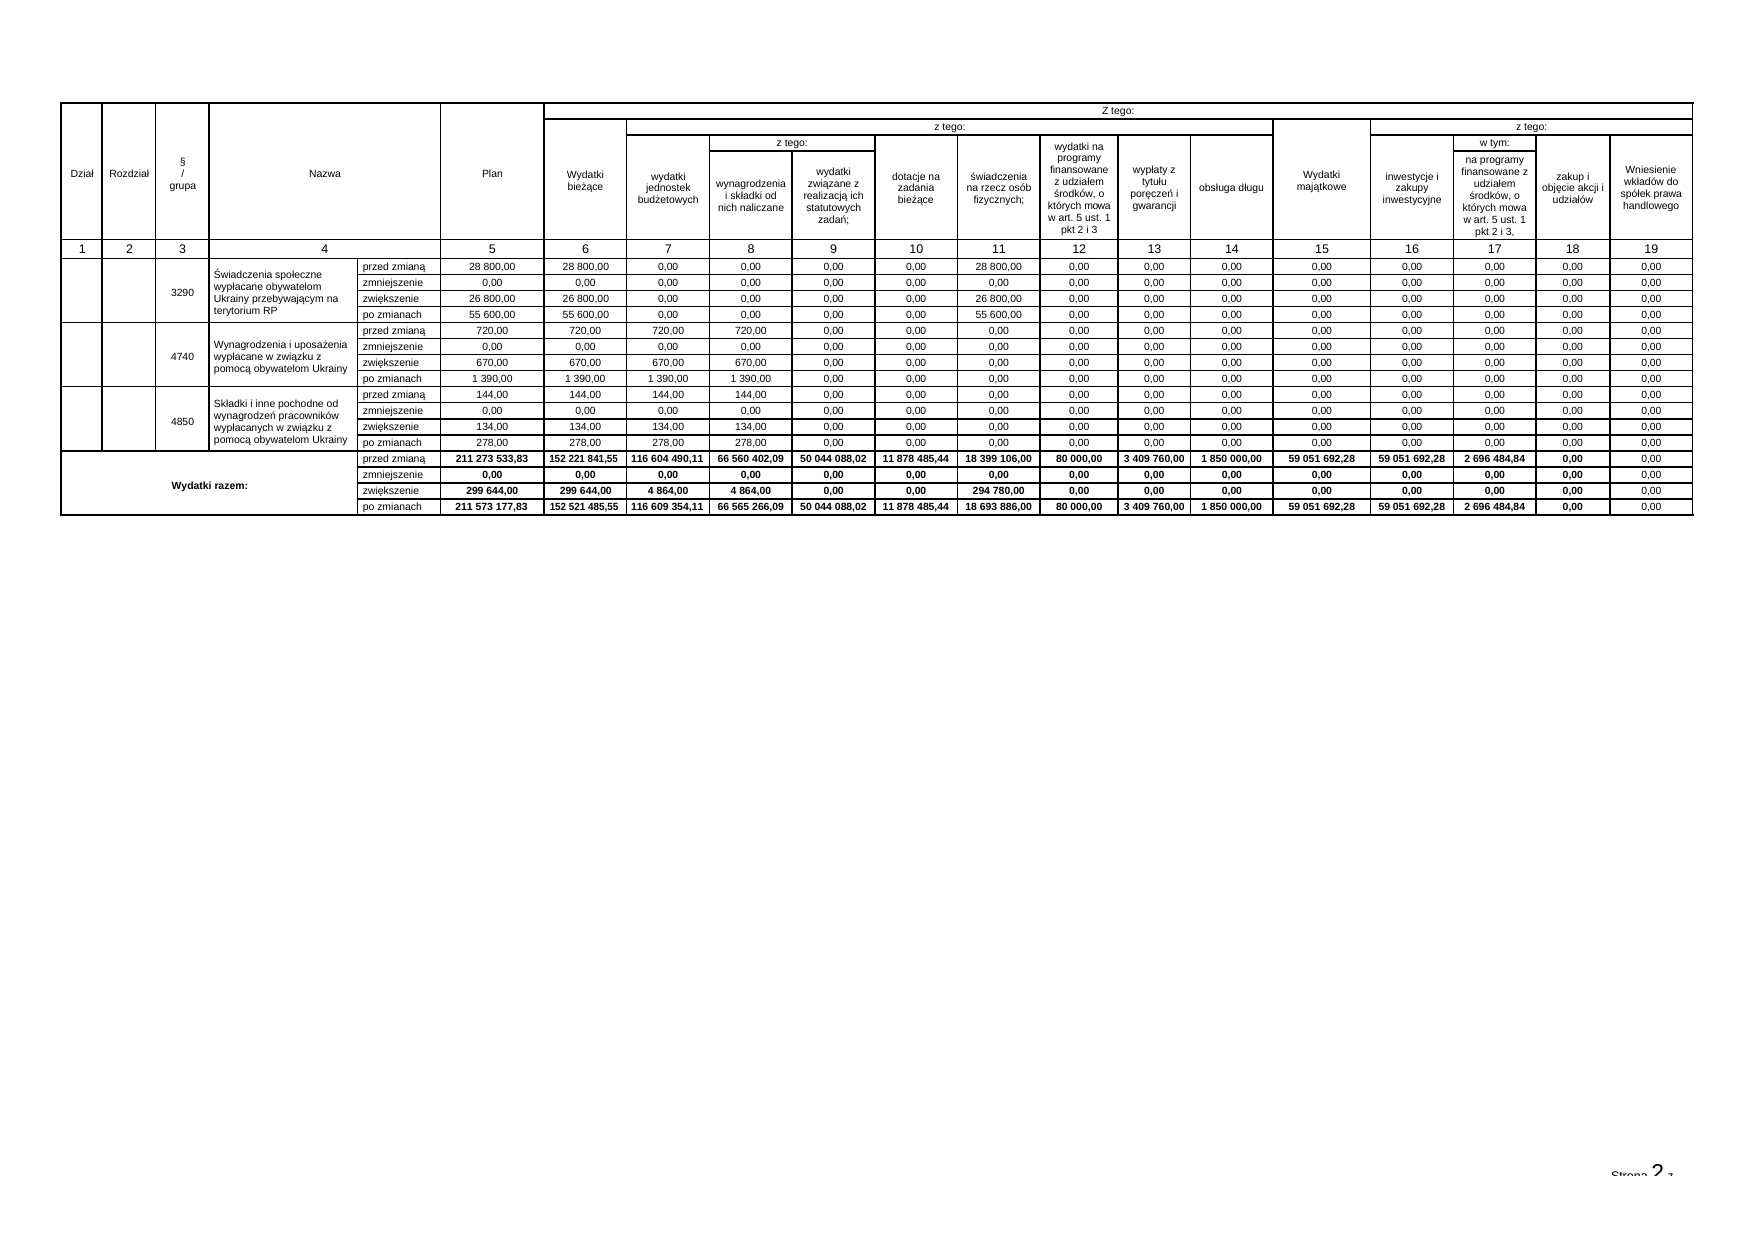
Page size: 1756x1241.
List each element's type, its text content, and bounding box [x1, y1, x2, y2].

table_cell zwiększenie [358, 355, 440, 370]
table_cell 0,00 [1119, 307, 1190, 322]
table_cell 2 696 484,84 [1454, 500, 1535, 514]
table_cell 0,00 [958, 436, 1039, 450]
table_cell 720,00 [627, 323, 709, 338]
table_cell 0,00 [1191, 259, 1272, 273]
table_cell 0,00 [1454, 291, 1535, 306]
table_cell zwiększenie [358, 291, 440, 306]
table_cell 0,00 [1611, 291, 1692, 306]
table_cell 11 878 485,44 [876, 500, 957, 514]
table_cell 0,00 [1371, 307, 1453, 322]
table_cell 11 878 485,44 [876, 452, 957, 466]
table_cell 0,00 [1611, 339, 1692, 354]
table_cell 0,00 [1454, 339, 1535, 354]
table_cell 0,00 [627, 403, 709, 418]
table_cell wydatki związane z realizacją ich statutowych zadań; [793, 152, 874, 238]
table_cell 59 051 692,28 [1371, 500, 1453, 514]
table_cell 0,00 [1274, 387, 1370, 402]
table_cell 0,00 [441, 339, 543, 354]
table_cell 80 000,00 [1041, 500, 1117, 514]
table_cell 0,00 [793, 436, 874, 450]
table_cell 50 044 088,02 [793, 452, 874, 466]
table_cell 116 609 354,11 [627, 500, 709, 514]
table_cell 0,00 [1041, 307, 1117, 322]
table_cell 10 [876, 240, 957, 257]
table_cell 0,00 [1611, 484, 1692, 498]
table_cell 0,00 [545, 403, 626, 418]
table_cell zmniejszenie [358, 468, 440, 482]
table_cell przed zmianą [358, 387, 440, 402]
table_cell 1 850 000,00 [1191, 500, 1272, 514]
table_cell Wniesienie wkładów do spółek prawa handlowego [1611, 136, 1692, 238]
table_cell 144,00 [441, 387, 543, 402]
table_cell 50 044 088,02 [793, 500, 874, 514]
table_cell 0,00 [876, 275, 957, 289]
table_cell 0,00 [1611, 387, 1692, 402]
table_cell 0,00 [1537, 275, 1609, 289]
table_cell 4 864,00 [627, 484, 709, 498]
table_cell 0,00 [958, 323, 1039, 338]
table_cell Wynagrodzenia i uposażenia wypłacane w związku z pomocą obywatelom Ukrainy [210, 323, 357, 386]
table_cell 0,00 [1371, 484, 1453, 498]
table_cell 0,00 [1041, 468, 1117, 482]
table_cell 0,00 [1371, 420, 1453, 434]
table_cell 7 [627, 240, 709, 257]
table_cell zwiększenie [358, 420, 440, 434]
table_cell 0,00 [1274, 420, 1370, 434]
table_cell 0,00 [1041, 339, 1117, 354]
table_cell 0,00 [876, 484, 957, 498]
table_cell 0,00 [1537, 484, 1609, 498]
table_cell wypłaty z tytułu poręczeń i gwarancji [1119, 136, 1190, 238]
table_cell 0,00 [1119, 275, 1190, 289]
table_cell 0,00 [876, 387, 957, 402]
table_cell 5 [441, 240, 543, 257]
table_cell 0,00 [1191, 371, 1272, 386]
table_cell 1 [62, 240, 101, 257]
table_cell z tego: [1371, 120, 1692, 134]
table_cell 278,00 [710, 436, 791, 450]
table_cell 0,00 [1191, 307, 1272, 322]
table_cell dotacje na zadania bieżące [876, 136, 957, 238]
table_cell 0,00 [441, 468, 543, 482]
table_cell 4 [210, 240, 440, 257]
table_cell 0,00 [958, 339, 1039, 354]
table_cell 13 [1119, 240, 1190, 257]
table_cell 0,00 [627, 259, 709, 273]
table_cell 0,00 [1119, 403, 1190, 418]
table_cell Świadczenia społeczne wypłacane obywatelom Ukrainy przebywającym na terytorium RP [210, 259, 357, 322]
table_cell [103, 323, 155, 386]
table_header Rozdział [103, 104, 155, 238]
table_cell z tego: [627, 120, 1272, 134]
table_cell 0,00 [1611, 500, 1692, 514]
table_cell [62, 259, 101, 322]
table_cell 6 [545, 240, 626, 257]
table_cell 0,00 [876, 403, 957, 418]
table_cell 0,00 [1611, 307, 1692, 322]
table_cell 0,00 [793, 307, 874, 322]
table_cell 0,00 [710, 307, 791, 322]
table_cell [103, 387, 155, 450]
table_cell 0,00 [958, 387, 1039, 402]
table_cell 0,00 [627, 291, 709, 306]
table_cell 134,00 [441, 420, 543, 434]
table_cell 720,00 [441, 323, 543, 338]
table_cell 18 [1537, 240, 1609, 257]
table_cell 0,00 [1191, 403, 1272, 418]
table_cell 0,00 [876, 436, 957, 450]
table_cell 0,00 [1041, 323, 1117, 338]
table_cell 0,00 [1371, 371, 1453, 386]
table_cell 0,00 [1537, 387, 1609, 402]
table_cell 0,00 [1611, 355, 1692, 370]
table_cell 0,00 [1191, 484, 1272, 498]
table_cell 670,00 [627, 355, 709, 370]
table_cell 26 800,00 [545, 291, 626, 306]
table_cell 116 604 490,11 [627, 452, 709, 466]
table_cell 0,00 [1611, 468, 1692, 482]
table_cell 0,00 [793, 468, 874, 482]
table_cell 0,00 [793, 420, 874, 434]
table_cell 0,00 [1191, 275, 1272, 289]
table_cell 11 [958, 240, 1039, 257]
table_cell 0,00 [1537, 291, 1609, 306]
table_cell 28 800,00 [958, 259, 1039, 273]
table_cell 0,00 [710, 259, 791, 273]
table_cell 134,00 [627, 420, 709, 434]
table_cell 278,00 [545, 436, 626, 450]
table_cell 278,00 [441, 436, 543, 450]
table_cell 12 [1041, 240, 1117, 257]
table_cell 3 409 760,00 [1119, 452, 1190, 466]
table_cell 299 644,00 [545, 484, 626, 498]
table_cell Składki i inne pochodne od wynagrodzeń pracowników wypłacanych w związku z pomocą obywatelom Ukrainy [210, 387, 357, 450]
table_cell 0,00 [1371, 436, 1453, 450]
table_cell 144,00 [545, 387, 626, 402]
table_cell obsługa długu [1191, 136, 1272, 238]
table_cell 0,00 [1371, 291, 1453, 306]
table_cell 59 051 692,28 [1274, 452, 1370, 466]
table_cell 0,00 [1041, 291, 1117, 306]
table_header Plan [441, 104, 543, 238]
table_cell 0,00 [1274, 275, 1370, 289]
table_cell 0,00 [876, 259, 957, 273]
table_cell 0,00 [958, 403, 1039, 418]
table_cell 0,00 [1119, 468, 1190, 482]
table_cell 1 390,00 [441, 371, 543, 386]
table_cell 0,00 [1537, 420, 1609, 434]
table_cell 66 565 266,09 [710, 500, 791, 514]
table_cell 0,00 [1274, 436, 1370, 450]
table_cell 0,00 [1191, 291, 1272, 306]
table_cell 0,00 [1274, 259, 1370, 273]
table_cell 0,00 [876, 339, 957, 354]
table_cell 0,00 [1274, 484, 1370, 498]
table_cell 0,00 [793, 275, 874, 289]
table_cell 14 [1191, 240, 1272, 257]
table_cell 18 693 886,00 [958, 500, 1039, 514]
table_cell 19 [1611, 240, 1692, 257]
table_cell 0,00 [1041, 275, 1117, 289]
table_cell 0,00 [793, 403, 874, 418]
table_cell 0,00 [1191, 468, 1272, 482]
table_cell 0,00 [793, 291, 874, 306]
table_cell 26 800,00 [958, 291, 1039, 306]
table_cell po zmianach [358, 371, 440, 386]
table_header Z tego: [545, 104, 1692, 118]
table_cell 59 051 692,28 [1274, 500, 1370, 514]
table_cell 670,00 [710, 355, 791, 370]
table_cell 0,00 [1454, 323, 1535, 338]
table_cell przed zmianą [358, 452, 440, 466]
table_cell Wydatki bieżące [545, 120, 626, 238]
table_cell 0,00 [1611, 371, 1692, 386]
table_cell 0,00 [1371, 323, 1453, 338]
table_cell 0,00 [958, 468, 1039, 482]
table_cell 0,00 [1454, 371, 1535, 386]
table_cell 17 [1454, 240, 1535, 257]
table_cell 0,00 [1454, 387, 1535, 402]
table_cell 0,00 [1191, 339, 1272, 354]
table_cell 0,00 [1041, 403, 1117, 418]
table_cell 0,00 [1454, 307, 1535, 322]
table_cell 0,00 [1371, 275, 1453, 289]
table_cell 0,00 [1041, 436, 1117, 450]
table_cell 55 600,00 [441, 307, 543, 322]
table_cell 152 221 841,55 [545, 452, 626, 466]
table_cell 0,00 [627, 275, 709, 289]
table_cell 1 850 000,00 [1191, 452, 1272, 466]
table_cell z tego: [710, 136, 874, 150]
table_cell 0,00 [793, 387, 874, 402]
table_cell 0,00 [1274, 355, 1370, 370]
table_cell zakup i objęcie akcji i udziałów [1537, 136, 1609, 238]
table_cell 0,00 [1274, 291, 1370, 306]
table_cell 0,00 [710, 275, 791, 289]
table_cell 670,00 [441, 355, 543, 370]
table_cell 0,00 [1611, 436, 1692, 450]
table_cell 0,00 [1274, 468, 1370, 482]
table_cell zmniejszenie [358, 339, 440, 354]
table_cell 0,00 [1454, 355, 1535, 370]
table_cell 144,00 [710, 387, 791, 402]
table_cell przed zmianą [358, 259, 440, 273]
table_cell 0,00 [876, 371, 957, 386]
table_cell na programy finansowane z udziałem środków, o których mowa w art. 5 ust. 1 pkt 2 i 3, [1454, 152, 1535, 238]
table_cell 0,00 [1119, 484, 1190, 498]
table_cell 0,00 [958, 275, 1039, 289]
table_cell zwiększenie [358, 484, 440, 498]
table_cell 3 [156, 240, 208, 257]
table_cell 0,00 [793, 371, 874, 386]
table_cell [62, 323, 101, 386]
table_cell 0,00 [876, 420, 957, 434]
table_cell 0,00 [1041, 420, 1117, 434]
table_cell 0,00 [1611, 452, 1692, 466]
table_cell w tym: [1454, 136, 1535, 150]
table_cell 0,00 [1371, 355, 1453, 370]
table_cell 0,00 [1371, 403, 1453, 418]
table_cell 0,00 [1537, 323, 1609, 338]
table_cell 0,00 [545, 339, 626, 354]
table_cell 0,00 [1041, 259, 1117, 273]
table_cell 0,00 [627, 307, 709, 322]
table_cell 0,00 [710, 403, 791, 418]
table_cell 0,00 [1454, 403, 1535, 418]
table_cell wydatki jednostek budżetowych [627, 136, 709, 238]
table_cell 0,00 [1274, 323, 1370, 338]
table_cell 0,00 [1274, 307, 1370, 322]
table_cell wydatki na programy finansowane z udziałem środków, o których mowa w art. 5 ust. 1 pkt 2 i 3 [1041, 136, 1117, 238]
table_cell 0,00 [793, 484, 874, 498]
table_cell 1 390,00 [545, 371, 626, 386]
table_cell 0,00 [876, 307, 957, 322]
table_header § / grupa [156, 104, 208, 238]
table_cell 211 573 177,83 [441, 500, 543, 514]
table_cell 0,00 [1454, 484, 1535, 498]
table_cell 0,00 [1119, 291, 1190, 306]
table_cell 55 600,00 [545, 307, 626, 322]
table_cell 3 409 760,00 [1119, 500, 1190, 514]
table_cell 0,00 [1537, 468, 1609, 482]
table_cell 0,00 [1119, 323, 1190, 338]
table_cell 2 696 484,84 [1454, 452, 1535, 466]
table_cell 0,00 [1537, 259, 1609, 273]
table_cell 3290 [156, 259, 208, 322]
table_cell inwestycje i zakupy inwestycyjne [1371, 136, 1453, 238]
table_cell Wydatki razem: [62, 452, 357, 514]
table_cell 0,00 [1119, 387, 1190, 402]
table_cell Wydatki majątkowe [1274, 120, 1370, 238]
table_cell 0,00 [958, 420, 1039, 434]
table_cell 152 521 485,55 [545, 500, 626, 514]
table_cell po zmianach [358, 307, 440, 322]
table_cell po zmianach [358, 500, 440, 514]
table_cell 0,00 [1191, 436, 1272, 450]
table_cell 0,00 [545, 275, 626, 289]
table_cell 18 399 106,00 [958, 452, 1039, 466]
table_cell 0,00 [441, 403, 543, 418]
table_cell 0,00 [1537, 452, 1609, 466]
table_cell przed zmianą [358, 323, 440, 338]
table_cell 0,00 [1454, 420, 1535, 434]
table_cell 134,00 [710, 420, 791, 434]
table_cell 16 [1371, 240, 1453, 257]
table_cell 0,00 [1537, 436, 1609, 450]
table_cell 0,00 [545, 468, 626, 482]
table_cell 0,00 [710, 339, 791, 354]
table_cell 0,00 [1454, 436, 1535, 450]
table_cell 0,00 [1371, 387, 1453, 402]
table_cell 28 800,00 [545, 259, 626, 273]
table_cell 0,00 [793, 339, 874, 354]
table_cell 26 800,00 [441, 291, 543, 306]
table_header Nazwa [210, 104, 440, 238]
table_cell 0,00 [1371, 259, 1453, 273]
table_cell 0,00 [1611, 259, 1692, 273]
table_cell 0,00 [1041, 387, 1117, 402]
table_cell 0,00 [1191, 355, 1272, 370]
table_cell 0,00 [793, 323, 874, 338]
table_cell 0,00 [1119, 355, 1190, 370]
table_cell 0,00 [1191, 420, 1272, 434]
table_cell 0,00 [876, 291, 957, 306]
table_cell 55 600,00 [958, 307, 1039, 322]
table_cell 0,00 [1611, 275, 1692, 289]
table_cell 0,00 [958, 355, 1039, 370]
table_cell 0,00 [1119, 339, 1190, 354]
table_cell 8 [710, 240, 791, 257]
table_cell [103, 259, 155, 322]
table_cell 0,00 [1537, 371, 1609, 386]
table_cell świadczenia na rzecz osób fizycznych; [958, 136, 1039, 238]
table_cell po zmianach [358, 436, 440, 450]
table_cell 0,00 [1454, 259, 1535, 273]
table_cell 0,00 [1274, 339, 1370, 354]
table_cell 299 644,00 [441, 484, 543, 498]
table_cell 66 560 402,09 [710, 452, 791, 466]
table_cell 0,00 [627, 339, 709, 354]
table_cell 294 780,00 [958, 484, 1039, 498]
table_cell 0,00 [1454, 468, 1535, 482]
table_header Dział [62, 104, 101, 238]
table_cell zmniejszenie [358, 403, 440, 418]
table_cell 0,00 [1191, 387, 1272, 402]
table_cell 0,00 [1537, 307, 1609, 322]
table_cell 0,00 [1537, 403, 1609, 418]
table_cell 0,00 [441, 275, 543, 289]
table_cell 0,00 [1119, 436, 1190, 450]
table_cell 0,00 [876, 468, 957, 482]
table_cell 0,00 [1274, 371, 1370, 386]
table_cell 0,00 [1537, 339, 1609, 354]
table_cell 4740 [156, 323, 208, 386]
table_cell 0,00 [1191, 323, 1272, 338]
table_cell 0,00 [1119, 259, 1190, 273]
table_cell 0,00 [1119, 420, 1190, 434]
table_cell 0,00 [1454, 275, 1535, 289]
table_cell 0,00 [1611, 420, 1692, 434]
table_cell 0,00 [1537, 355, 1609, 370]
table_cell 144,00 [627, 387, 709, 402]
table_cell 0,00 [1274, 403, 1370, 418]
table_cell zmniejszenie [358, 275, 440, 289]
table_cell 0,00 [1371, 339, 1453, 354]
table_cell 0,00 [958, 371, 1039, 386]
table_cell 720,00 [710, 323, 791, 338]
table_cell 0,00 [1537, 500, 1609, 514]
table_cell 1 390,00 [627, 371, 709, 386]
table_cell 0,00 [1119, 371, 1190, 386]
table_cell 0,00 [876, 323, 957, 338]
table_cell 720,00 [545, 323, 626, 338]
table_cell 0,00 [1371, 468, 1453, 482]
table_cell 0,00 [876, 355, 957, 370]
table_cell 0,00 [710, 291, 791, 306]
table_cell 4850 [156, 387, 208, 450]
table_cell 2 [103, 240, 155, 257]
table_cell 0,00 [1611, 403, 1692, 418]
table_cell 80 000,00 [1041, 452, 1117, 466]
table_cell 0,00 [1041, 355, 1117, 370]
table_cell 211 273 533,83 [441, 452, 543, 466]
table_cell 1 390,00 [710, 371, 791, 386]
table_cell 4 864,00 [710, 484, 791, 498]
table_cell 278,00 [627, 436, 709, 450]
table_cell wynagrodzenia i składki od nich naliczane [710, 152, 791, 238]
table_cell 670,00 [545, 355, 626, 370]
table_cell 59 051 692,28 [1371, 452, 1453, 466]
table_cell 0,00 [1041, 484, 1117, 498]
table_cell 0,00 [1611, 323, 1692, 338]
table_cell 0,00 [710, 468, 791, 482]
table_cell 0,00 [1041, 371, 1117, 386]
table_cell [62, 387, 101, 450]
table_cell 0,00 [793, 259, 874, 273]
table_cell 15 [1274, 240, 1370, 257]
table_cell 9 [793, 240, 874, 257]
table_cell 0,00 [627, 468, 709, 482]
table_cell 134,00 [545, 420, 626, 434]
table_cell 0,00 [793, 355, 874, 370]
table_cell 28 800,00 [441, 259, 543, 273]
